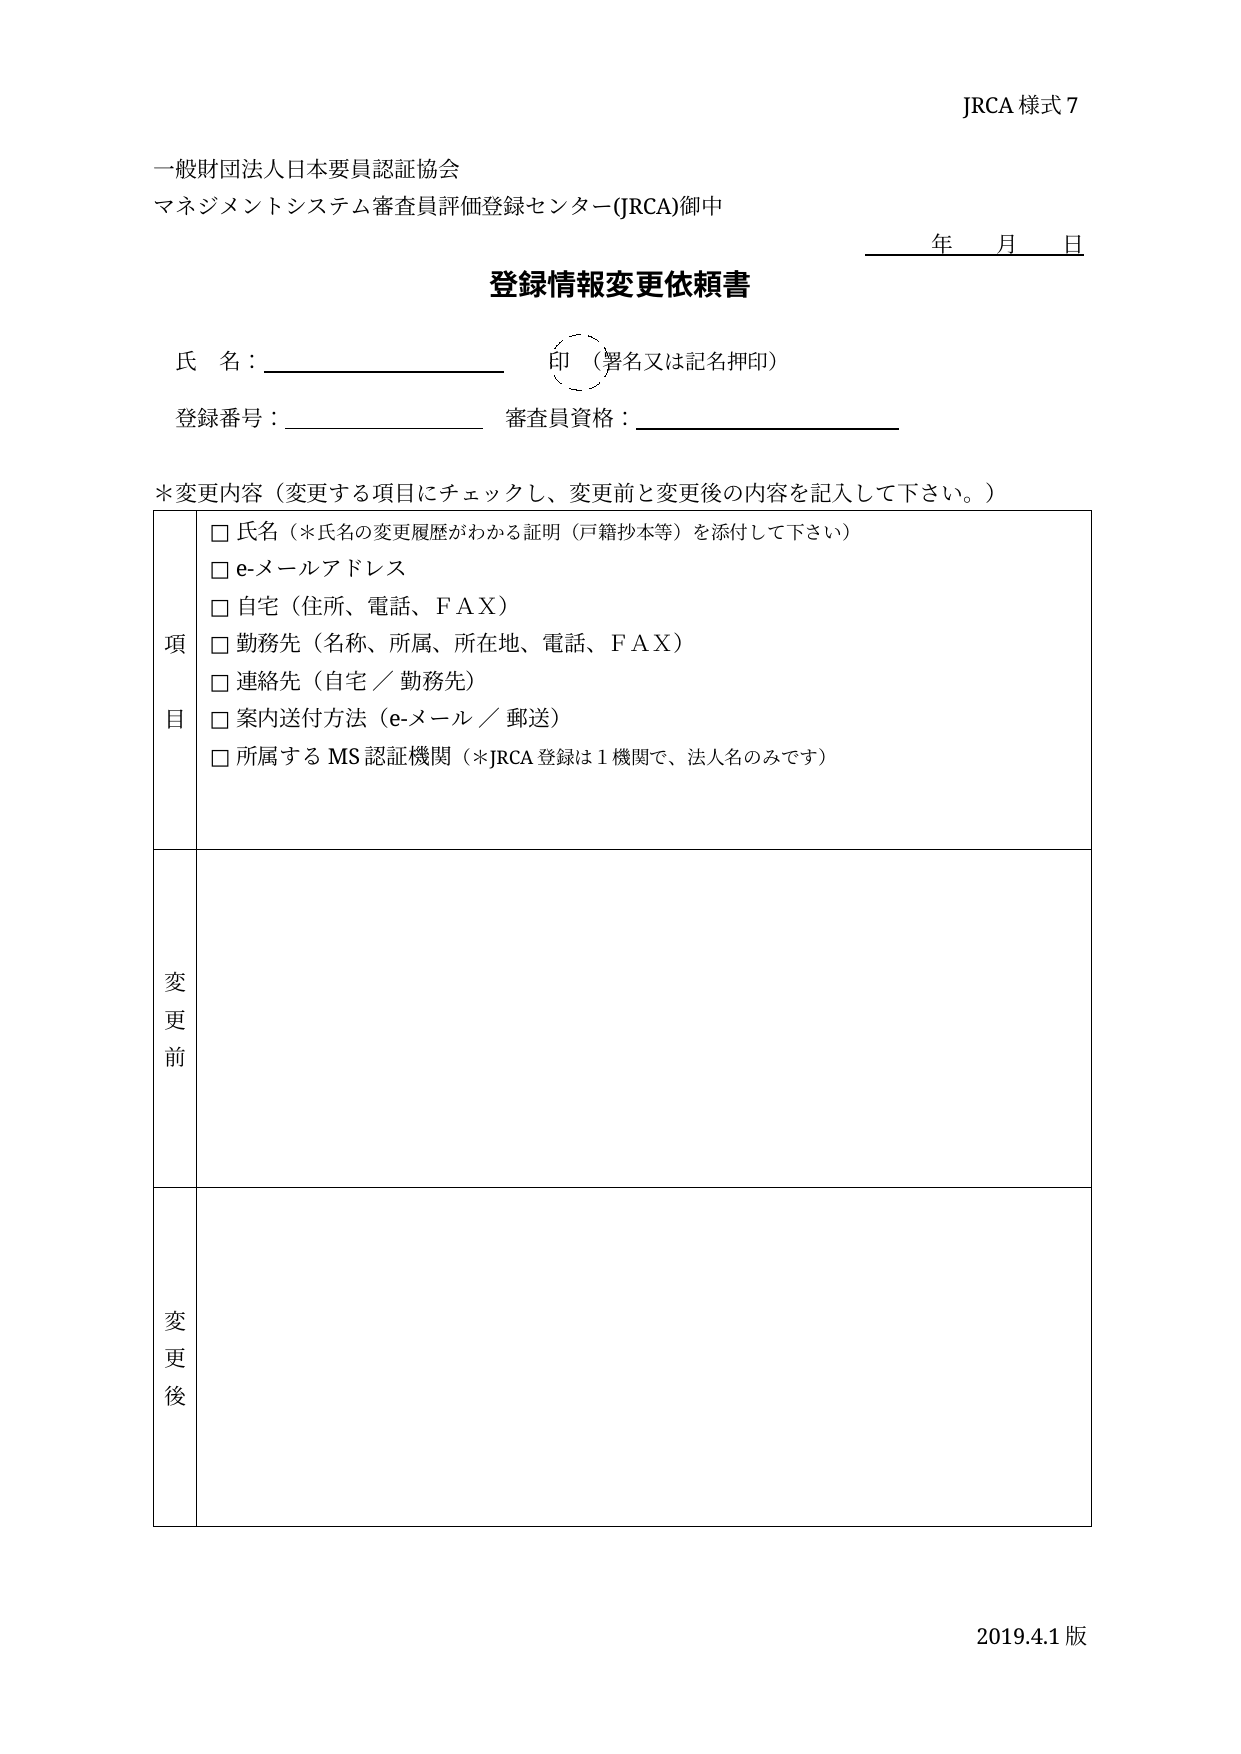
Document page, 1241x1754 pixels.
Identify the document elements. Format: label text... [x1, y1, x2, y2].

text ＊変更内容（変更する項目にチェックし、変更前と変更後の内容を記入して下さい。） [153, 473, 1087, 510]
text 氏 名： 印 （署名又は記名押印） [153, 341, 1087, 379]
table_cell [197, 1188, 1091, 1526]
table_cell 変更前 [154, 850, 196, 1187]
text マネジメントシステム審査員評価登録センター(JRCA)御中 [153, 187, 1087, 224]
text 登録情報変更依頼書 [153, 262, 1087, 304]
text 一般財団法人日本要員認証協会 [153, 149, 1087, 187]
table_cell 変更後 [154, 1188, 196, 1526]
text 年 月 日 [153, 224, 1084, 262]
table_cell [197, 850, 1091, 1187]
table_header 項 目 [154, 511, 196, 849]
table_header □ 氏名（＊氏名の変更履歴がわかる証明（戸籍抄本等）を添付して下さい） □ e-メールアドレス □ 自宅（住所、電話、ＦＡＸ） □ 勤務先（名称、所属、所在地、電話、ＦＡＸ） □ 連絡先（自宅 ／ 勤務先） □ 案内送付方法（e-メール ／ 郵送） □ 所属するMS認証機関（＊JRCA登録は１機関で、法人名のみです） [197, 511, 1091, 849]
text 登録番号： 審査員資格： [153, 398, 1087, 435]
